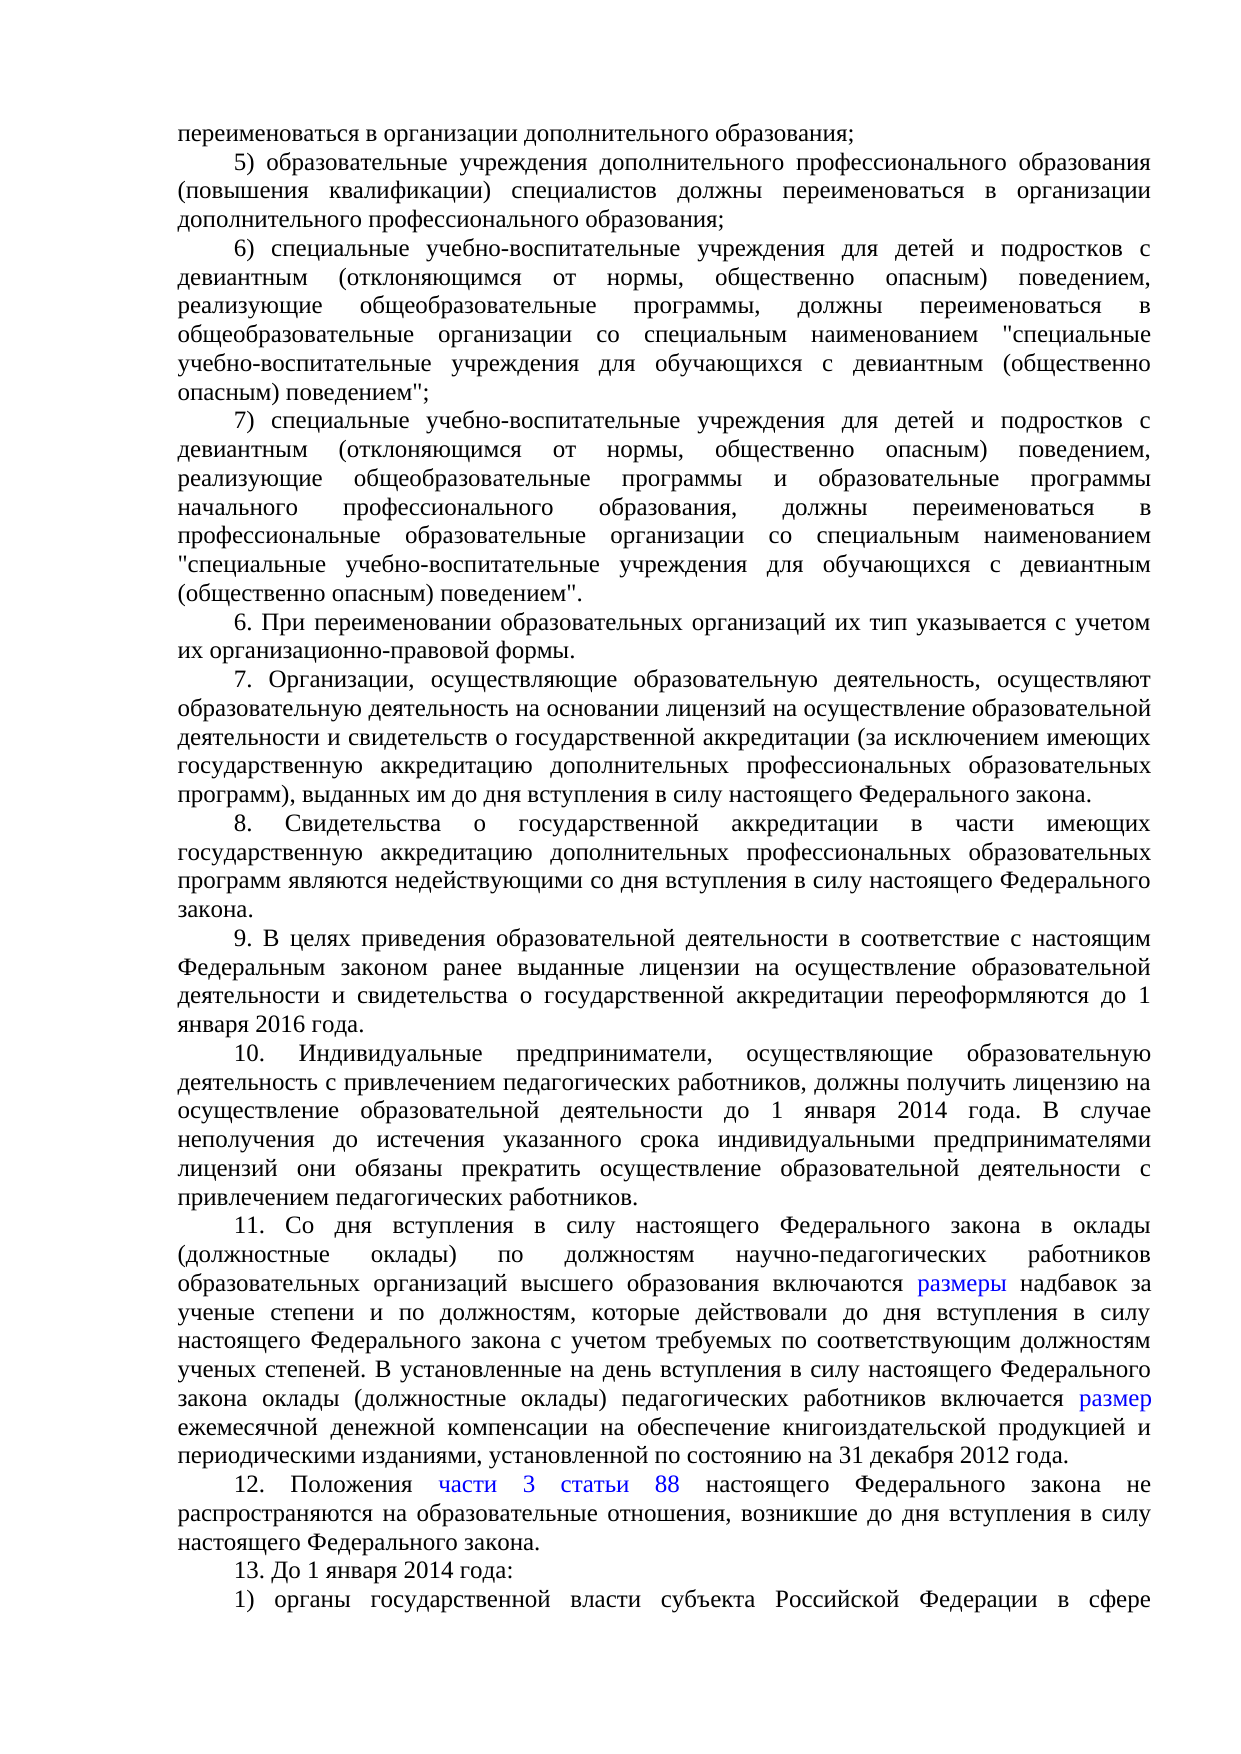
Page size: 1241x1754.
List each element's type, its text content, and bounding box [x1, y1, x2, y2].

text 11. Со дня вступления в силу настоящего Федерального закона в оклады (должностные оклады) по должностям научно-педагогических работников образовательных организаций высшего образования включаются размеры надбавок за ученые степени и по должностям, которые действовали до дня вступления в силу настоящего Федерального закона с учетом требуемых по соответствующим должностям ученых степеней. В установленные на день вступления в силу настоящего Федерального закона оклады (должностные оклады) педагогических работников включается размер ежемесячной денежной компенсации на обеспечение книгоиздательской продукцией и периодическими изданиями, установленной по состоянию на 31 декабря 2012 года. [177, 1211, 1152, 1469]
text 10. Индивидуальные предприниматели, осуществляющие образовательную деятельность с привлечением педагогических работников, должны получить лицензию на осуществление образовательной деятельности до 1 января 2014 года. В случае неполучения до истечения указанного срока индивидуальными предпринимателями лицензий они обязаны прекратить осуществление образовательной деятельности с привлечением педагогических работников. [177, 1038, 1152, 1211]
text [177, 1584, 1152, 1613]
text 7) специальные учебно-воспитательные учреждения для детей и подростков с девиантным (отклоняющимся от нормы, общественно опасным) поведением, реализующие общеобразовательные программы и образовательные программы начального профессионального образования, должны переименоваться в профессиональные образовательные организации со специальным наименованием "специальные учебно-воспитательные учреждения для обучающихся с девиантным (общественно опасным) поведением". [177, 406, 1152, 607]
text 9. В целях приведения образовательной деятельности в соответствие с настоящим Федеральным законом ранее выданные лицензии на осуществление образовательной деятельности и свидетельства о государственной аккредитации переоформляются до 1 января 2016 года. [177, 923, 1152, 1038]
text 7. Организации, осуществляющие образовательную деятельность, осуществляют образовательную деятельность на основании лицензий на осуществление образовательной деятельности и свидетельств о государственной аккредитации (за исключением имеющих государственную аккредитацию дополнительных профессиональных образовательных программ), выданных им до дня вступления в силу настоящего Федерального закона. [177, 664, 1152, 808]
text 8. Свидетельства о государственной аккредитации в части имеющих государственную аккредитацию дополнительных профессиональных образовательных программ являются недействующими со дня вступления в силу настоящего Федерального закона. [177, 808, 1152, 923]
text 13. До 1 января 2014 года: [177, 1556, 1152, 1584]
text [177, 118, 1152, 147]
text 6) специальные учебно-воспитательные учреждения для детей и подростков с девиантным (отклоняющимся от нормы, общественно опасным) поведением, реализующие общеобразовательные программы, должны переименоваться в общеобразовательные организации со специальным наименованием "специальные учебно-воспитательные учреждения для обучающихся с девиантным (общественно опасным) поведением"; [177, 233, 1152, 406]
text 12. Положения части 3 статьи 88 настоящего Федерального закона не распространяются на образовательные отношения, возникшие до дня вступления в силу настоящего Федерального закона. [177, 1469, 1152, 1556]
text 5) образовательные учреждения дополнительного профессионального образования (повышения квалификации) специалистов должны переименоваться в организации дополнительного профессионального образования; [177, 147, 1152, 233]
text 6. При переименовании образовательных организаций их тип указывается с учетом их организационно-правовой формы. [177, 607, 1152, 664]
